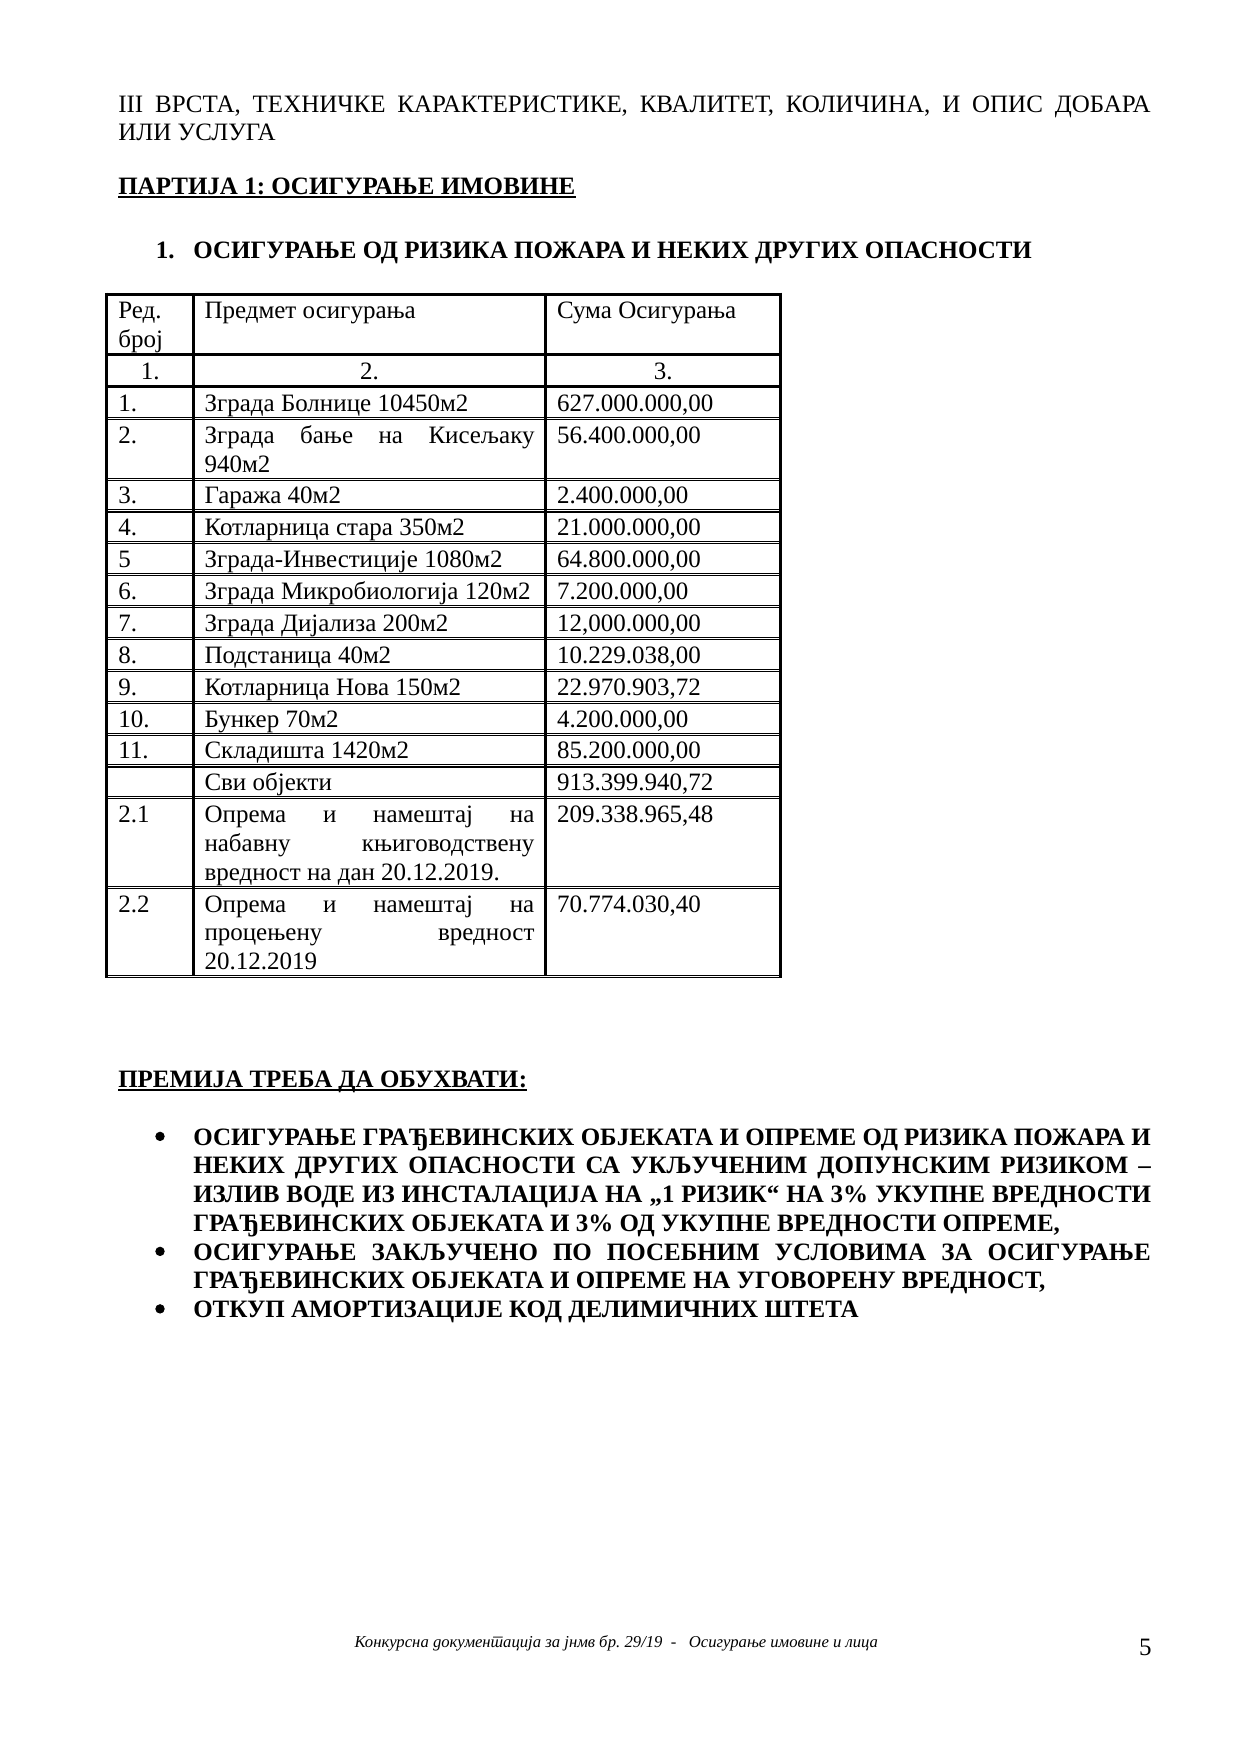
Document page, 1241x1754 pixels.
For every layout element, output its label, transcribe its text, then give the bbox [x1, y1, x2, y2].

table_cell Котларница стара 350м2 [195, 513, 544, 541]
table_cell 22.970.903,72 [547, 672, 779, 701]
table_cell 3. [547, 356, 779, 385]
table_header Сума Осигурања [547, 296, 779, 353]
table_cell Бункер 70м2 [195, 704, 544, 732]
table_cell 9. [108, 672, 192, 701]
table_cell 1. [108, 356, 192, 385]
table_cell Зграда-Инвестиције 1080м2 [195, 544, 544, 573]
subtitle ПАРТИЈА 1: ОСИГУРАЊЕ ИМОВИНЕ [118, 171, 1152, 200]
table_cell 2.400.000,00 [547, 481, 779, 509]
table_cell 70.774.030,40 [547, 889, 779, 975]
table_cell 4.200.000,00 [547, 704, 779, 732]
table_cell Складишта 1420м2 [195, 736, 544, 764]
text ПРЕМИЈА ТРЕБА ДА ОБУХВАТИ: [118, 1064, 1152, 1093]
table_cell 12,000.000,00 [547, 608, 779, 637]
table_cell 913.399.940,72 [547, 768, 779, 796]
table_cell Зграда бање на Кисељаку 940м2 [195, 420, 544, 477]
table_cell 2. [108, 420, 192, 477]
table_header Предмет осигурања [195, 296, 544, 353]
list ОСИГУРАЊЕ ГРАЂЕВИНСКИХ ОБЈЕКАТА И ОПРЕМЕ ОД РИЗИКА ПОЖАРА И НЕКИХ ДРУГИХ ОПАСНОСТИ СА УКЉУЧЕНИМ ДОПУНСКИМ РИЗИКОМ – ИЗЛИВ ВОДЕ ИЗ ИНСТАЛАЦИЈА НА „1 РИЗИК“ НА 3% УКУПНЕ ВРЕДНОСТИ ГРАЂЕВИНСКИХ ОБЈЕКАТА И 3% ОД УКУПНЕ ВРЕДНОСТИ ОПРЕМЕ, [156, 1122, 1152, 1237]
table_cell 2.2 [108, 889, 192, 975]
table_cell 2.1 [108, 799, 192, 886]
table_cell 10. [108, 704, 192, 732]
table_cell 8. [108, 640, 192, 669]
table_cell Опрема и намештај на процењену вредност 20.12.2019 [195, 889, 544, 975]
table_cell 56.400.000,00 [547, 420, 779, 477]
table_header Ред. број [108, 296, 192, 353]
table_cell Зграда Микробиологија 120м2 [195, 576, 544, 605]
table_cell 5 [108, 544, 192, 573]
table_cell 2. [195, 356, 544, 385]
table_cell Зграда Болнице 10450м2 [195, 388, 544, 417]
table_cell 6. [108, 576, 192, 605]
table_cell 10.229.038,00 [547, 640, 779, 669]
table_cell 209.338.965,48 [547, 799, 779, 886]
table_cell 1. [108, 388, 192, 417]
table_cell 64.800.000,00 [547, 544, 779, 573]
list ОТКУП АМОРТИЗАЦИЈЕ КОД ДЕЛИМИЧНИХ ШТЕТА [156, 1294, 1152, 1323]
list ОСИГУРАЊЕ ЗАКЉУЧЕНО ПО ПОСЕБНИМ УСЛОВИМА ЗА ОСИГУРАЊЕ ГРАЂЕВИНСКИХ ОБЈЕКАТА И ОПРЕМЕ НА УГОВОРЕНУ ВРЕДНОСТ, [156, 1237, 1152, 1294]
table_cell 627.000.000,00 [547, 388, 779, 417]
table_cell 7.200.000,00 [547, 576, 779, 605]
table_cell 85.200.000,00 [547, 736, 779, 764]
table_cell [108, 768, 192, 796]
table_cell 21.000.000,00 [547, 513, 779, 541]
list ОСИГУРАЊЕ ОД РИЗИКА ПОЖАРА И НЕКИХ ДРУГИХ ОПАСНОСТИ [156, 235, 1152, 264]
table_cell Зграда Дијализа 200м2 [195, 608, 544, 637]
table_cell Сви објекти [195, 768, 544, 796]
table_cell 11. [108, 736, 192, 764]
text III ВРСТА, ТЕХНИЧКЕ КАРАКТЕРИСТИКЕ, КВАЛИТЕТ, КОЛИЧИНА, И ОПИС ДОБАРА ИЛИ УСЛУГА [118, 89, 1152, 146]
table_cell 4. [108, 513, 192, 541]
table_cell 3. [108, 481, 192, 509]
table_cell Опрема и намештај на набавну књиговодствену вредност на дан 20.12.2019. [195, 799, 544, 886]
table_cell 7. [108, 608, 192, 637]
table_cell Котларница Нова 150м2 [195, 672, 544, 701]
table_cell Гаража 40м2 [195, 481, 544, 509]
table_cell Подстаница 40м2 [195, 640, 544, 669]
